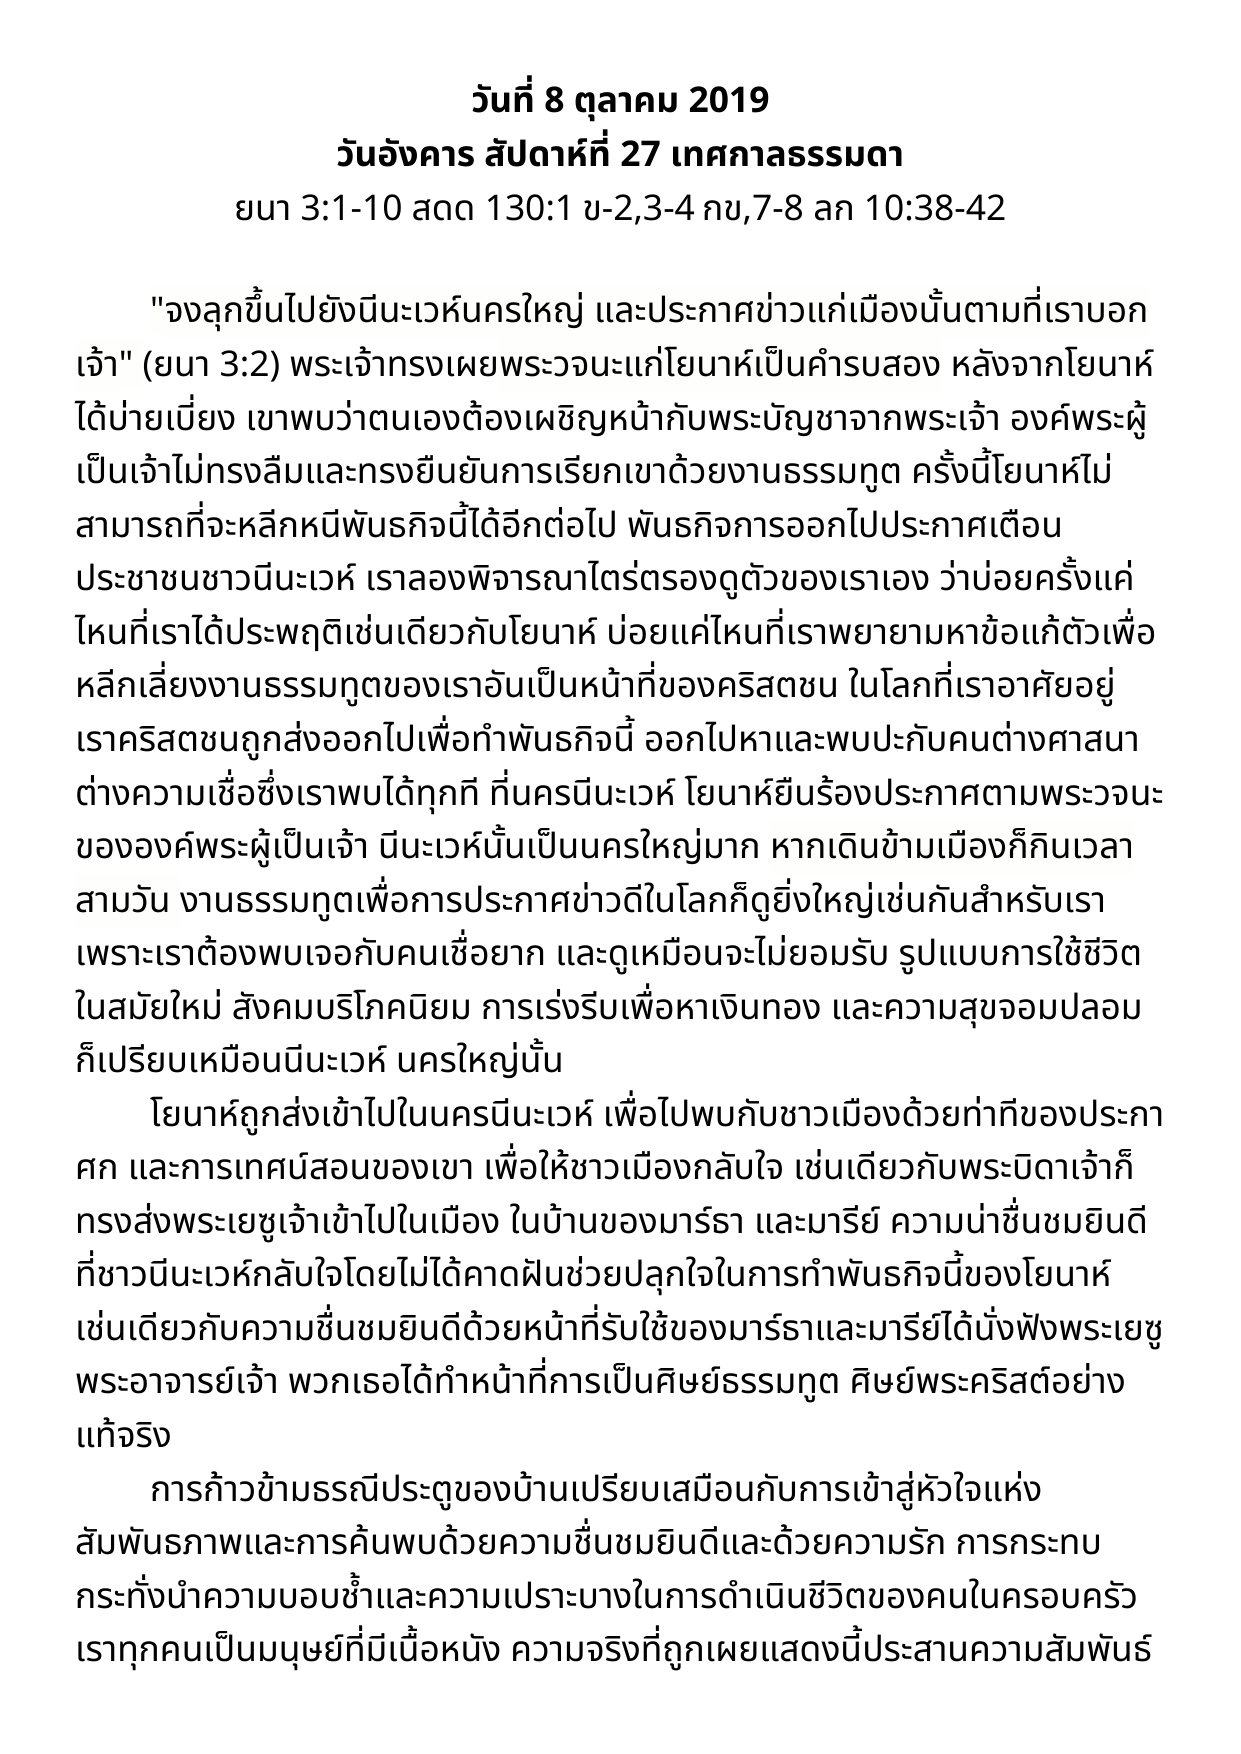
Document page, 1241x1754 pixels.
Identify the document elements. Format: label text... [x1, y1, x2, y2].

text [75, 1463, 1165, 1677]
text ยนา 3:1-10 สดด 130:1ข-2,3-4กข,7-8 ลก 10:38-42 [75, 183, 1165, 237]
text วันอังคาร สัปดาห์ที่ 27 เทศกาลธรรมดา [75, 129, 1165, 183]
text "จงลุกขึ้นไปยังนีนะเวห์นครใหญ่ และประกาศข่าวแก่เมืองนั้นตามที่เราบอกเจ้า" (ยนา 3:2) พระเจ้าทรงเผยพระวจนะแก่โยนาห์เป็นคำรบสอง หลังจากโยนาห์ได้บ่ายเบี่ยง เขาพบว่าตนเองต้องเผชิญหน้ากับพระบัญชาจากพระเจ้า องค์พระผู้เป็นเจ้าไม่ทรงลืมและทรงยืนยันการเรียกเขาด้วยงานธรรมทูต ครั้งนี้โยนาห์ไม่สามารถที่จะหลีกหนีพันธกิจนี้ได้อีกต่อไป พันธกิจการออกไปประกาศเตือนประชาชนชาวนีนะเวห์ เราลองพิจารณาไตร่ตรองดูตัวของเราเอง ว่าบ่อยครั้งแค่ไหนที่เราได้ประพฤติเช่นเดียวกับโยนาห์ บ่อยแค่ไหนที่เราพยายามหาข้อแก้ตัวเพื่อหลีกเลี่ยงงานธรรมทูตของเราอันเป็นหน้าที่ของคริสตชน ในโลกที่เราอาศัยอยู่ เราคริสตชนถูกส่งออกไปเพื่อทำพันธกิจนี้ ออกไปหาและพบปะกับคนต่างศาสนา ต่างความเชื่อซึ่งเราพบได้ทุกที ที่นครนีนะเวห์ โยนาห์ยืนร้องประกาศตามพระวจนะขององค์พระผู้เป็นเจ้า นีนะเวห์นั้นเป็นนครใหญ่มาก หากเดินข้ามเมืองก็กินเวลาสามวัน งานธรรมทูตเพื่อการประกาศข่าวดีในโลกก็ดูยิ่งใหญ่เช่นกันสำหรับเรา เพราะเราต้องพบเจอกับคนเชื่อยาก และดูเหมือนจะไม่ยอมรับ รูปแบบการใช้ชีวิตในสมัยใหม่ สังคมบริโภคนิยม การเร่งรีบเพื่อหาเงินทอง และความสุขจอมปลอม ก็เปรียบเหมือนนีนะเวห์ นครใหญ่นั้น [75, 285, 1165, 1088]
text วันที่ 8 ตุลาคม 2019 [75, 75, 1165, 129]
text โยนาห์ถูกส่งเข้าไปในนครนีนะเวห์ เพื่อไปพบกับชาวเมืองด้วยท่าทีของประกาศก และการเทศน์สอนของเขา เพื่อให้ชาวเมืองกลับใจ เช่นเดียวกับพระบิดาเจ้าก็ทรงส่งพระเยซูเจ้าเข้าไปในเมือง ในบ้านของมาร์ธา และมารีย์ ความน่าชื่นชมยินดีที่ชาวนีนะเวห์กลับใจโดยไม่ได้คาดฝันช่วยปลุกใจในการทำพันธกิจนี้ของโยนาห์ เช่นเดียวกับความชื่นชมยินดีด้วยหน้าที่รับใช้ของมาร์ธาและมารีย์ได้นั่งฟังพระเยซู พระอาจารย์เจ้า พวกเธอได้ทำหน้าที่การเป็นศิษย์ธรรมทูต ศิษย์พระคริสต์อย่างแท้จริง [75, 1088, 1165, 1463]
